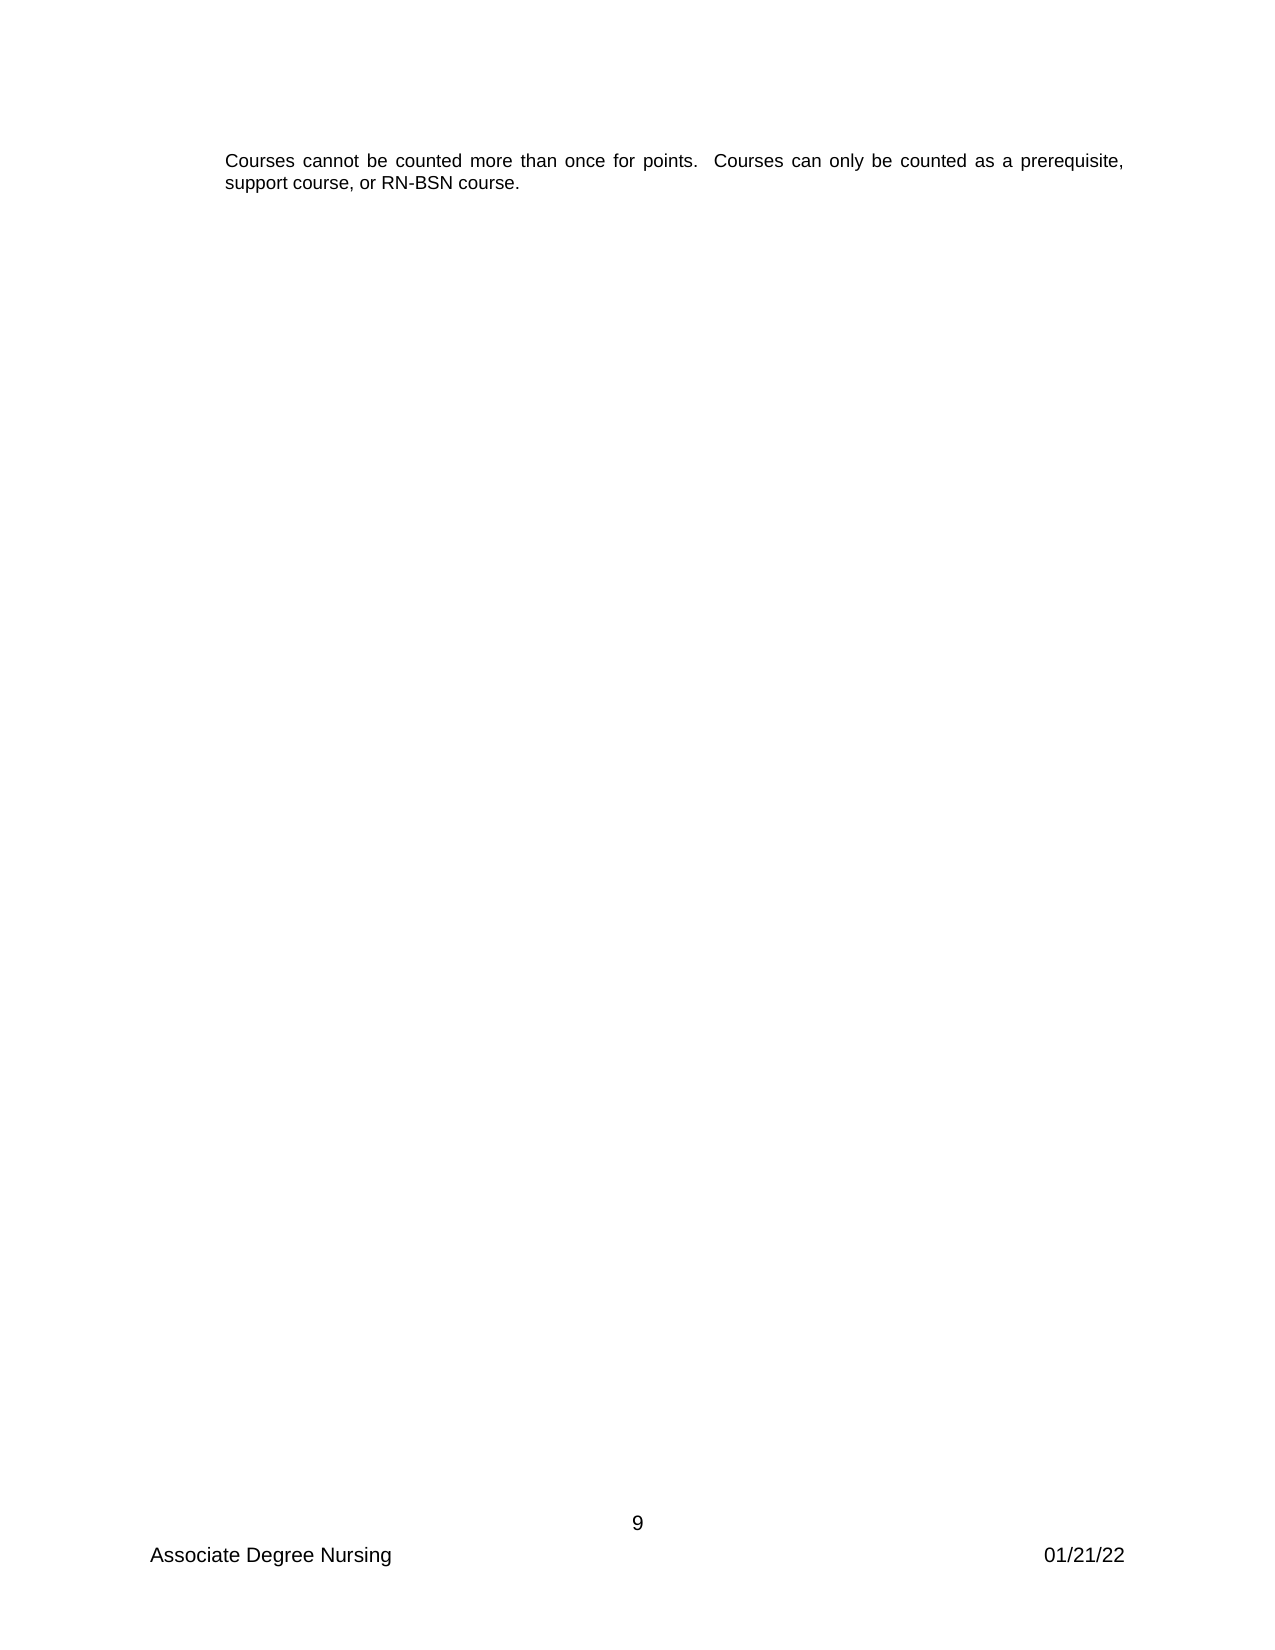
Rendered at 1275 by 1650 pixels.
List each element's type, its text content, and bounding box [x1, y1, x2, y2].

text Courses cannot be counted more than once for points. Courses can only be counted as a prerequisite, support course, or RN-BSN course. [206, 150, 1125, 193]
